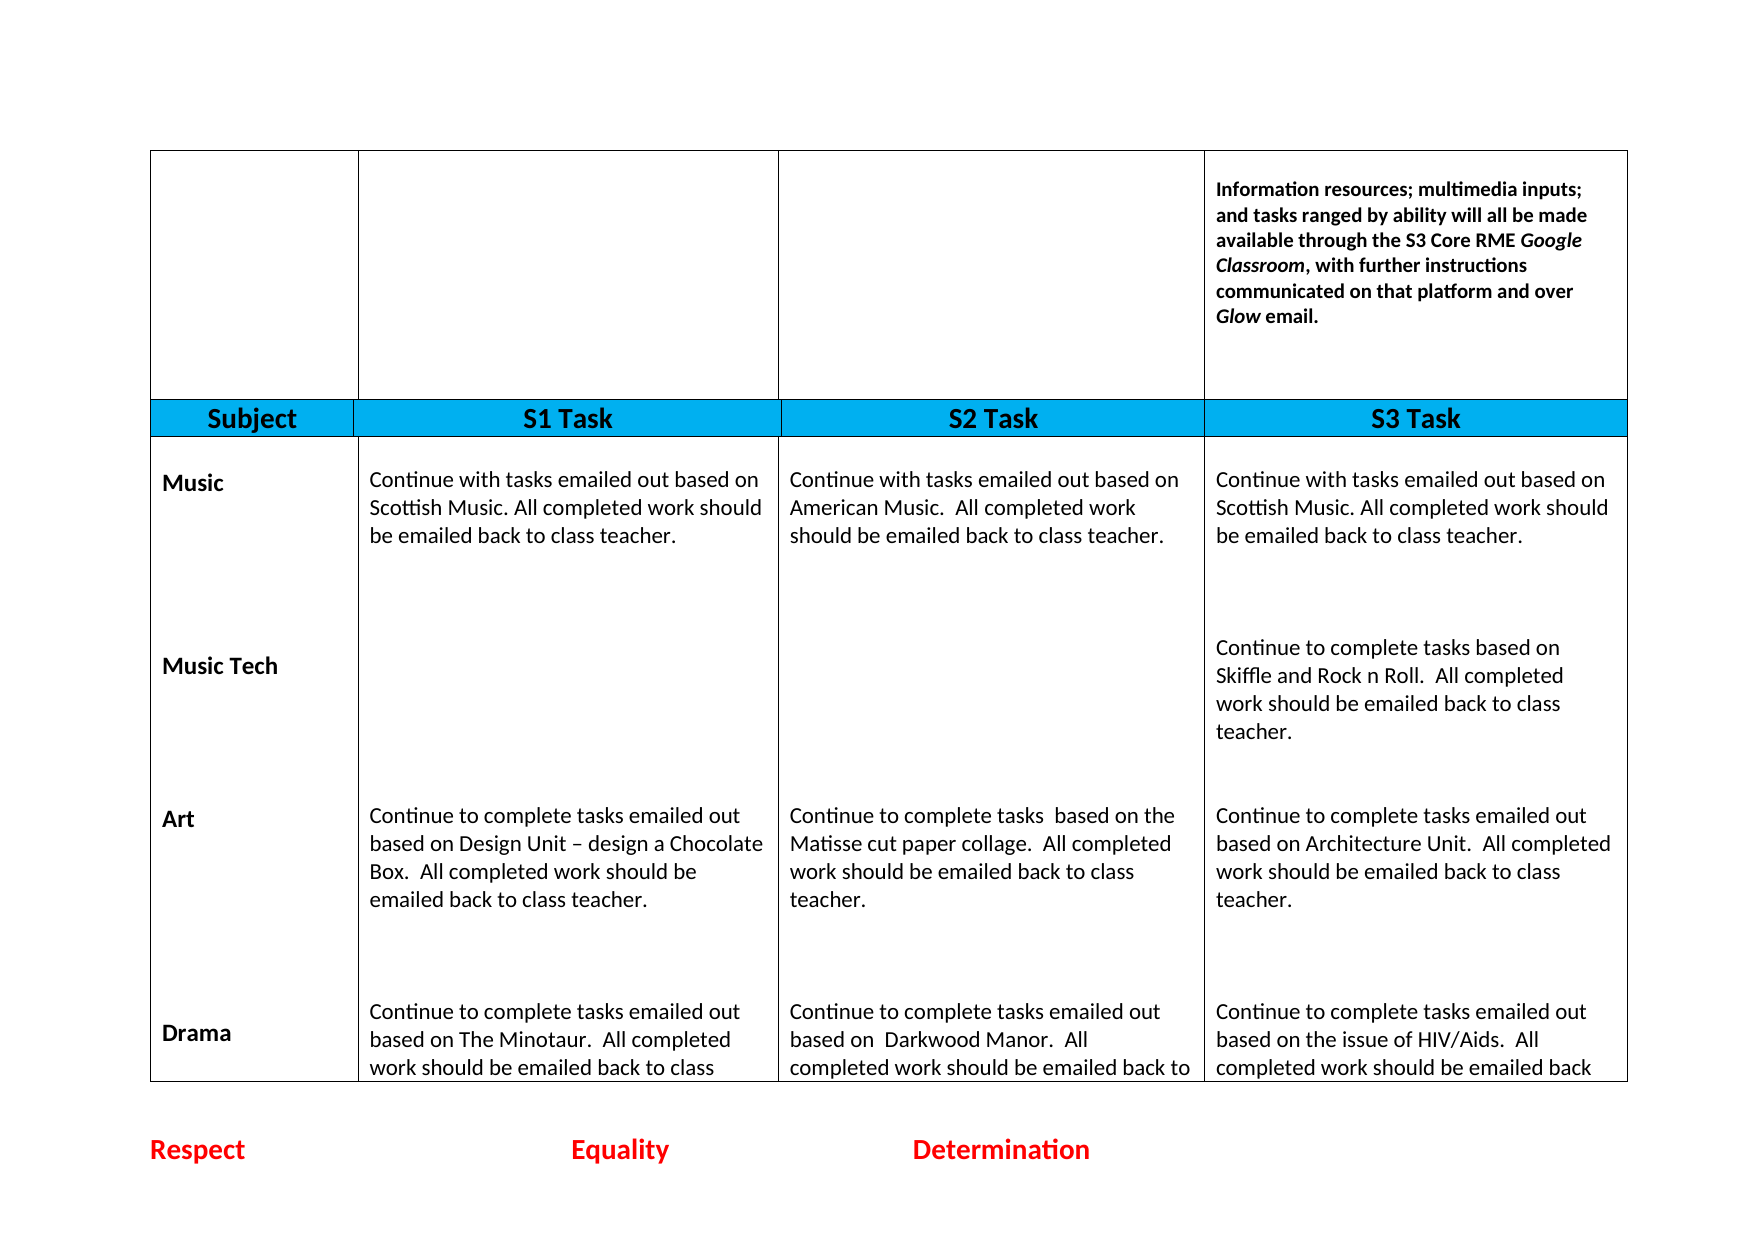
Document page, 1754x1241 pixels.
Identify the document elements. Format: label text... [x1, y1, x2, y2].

table_cell S3 Task [1205, 400, 1627, 436]
table_cell S2 Task [782, 400, 1204, 436]
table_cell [1205, 151, 1627, 399]
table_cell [359, 437, 778, 1081]
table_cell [779, 437, 1204, 1081]
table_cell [359, 151, 778, 399]
table_cell Subject [151, 400, 353, 436]
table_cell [1205, 437, 1627, 1081]
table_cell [151, 437, 358, 1081]
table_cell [151, 151, 358, 399]
table_cell S1 Task [354, 400, 781, 436]
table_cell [779, 151, 1204, 399]
